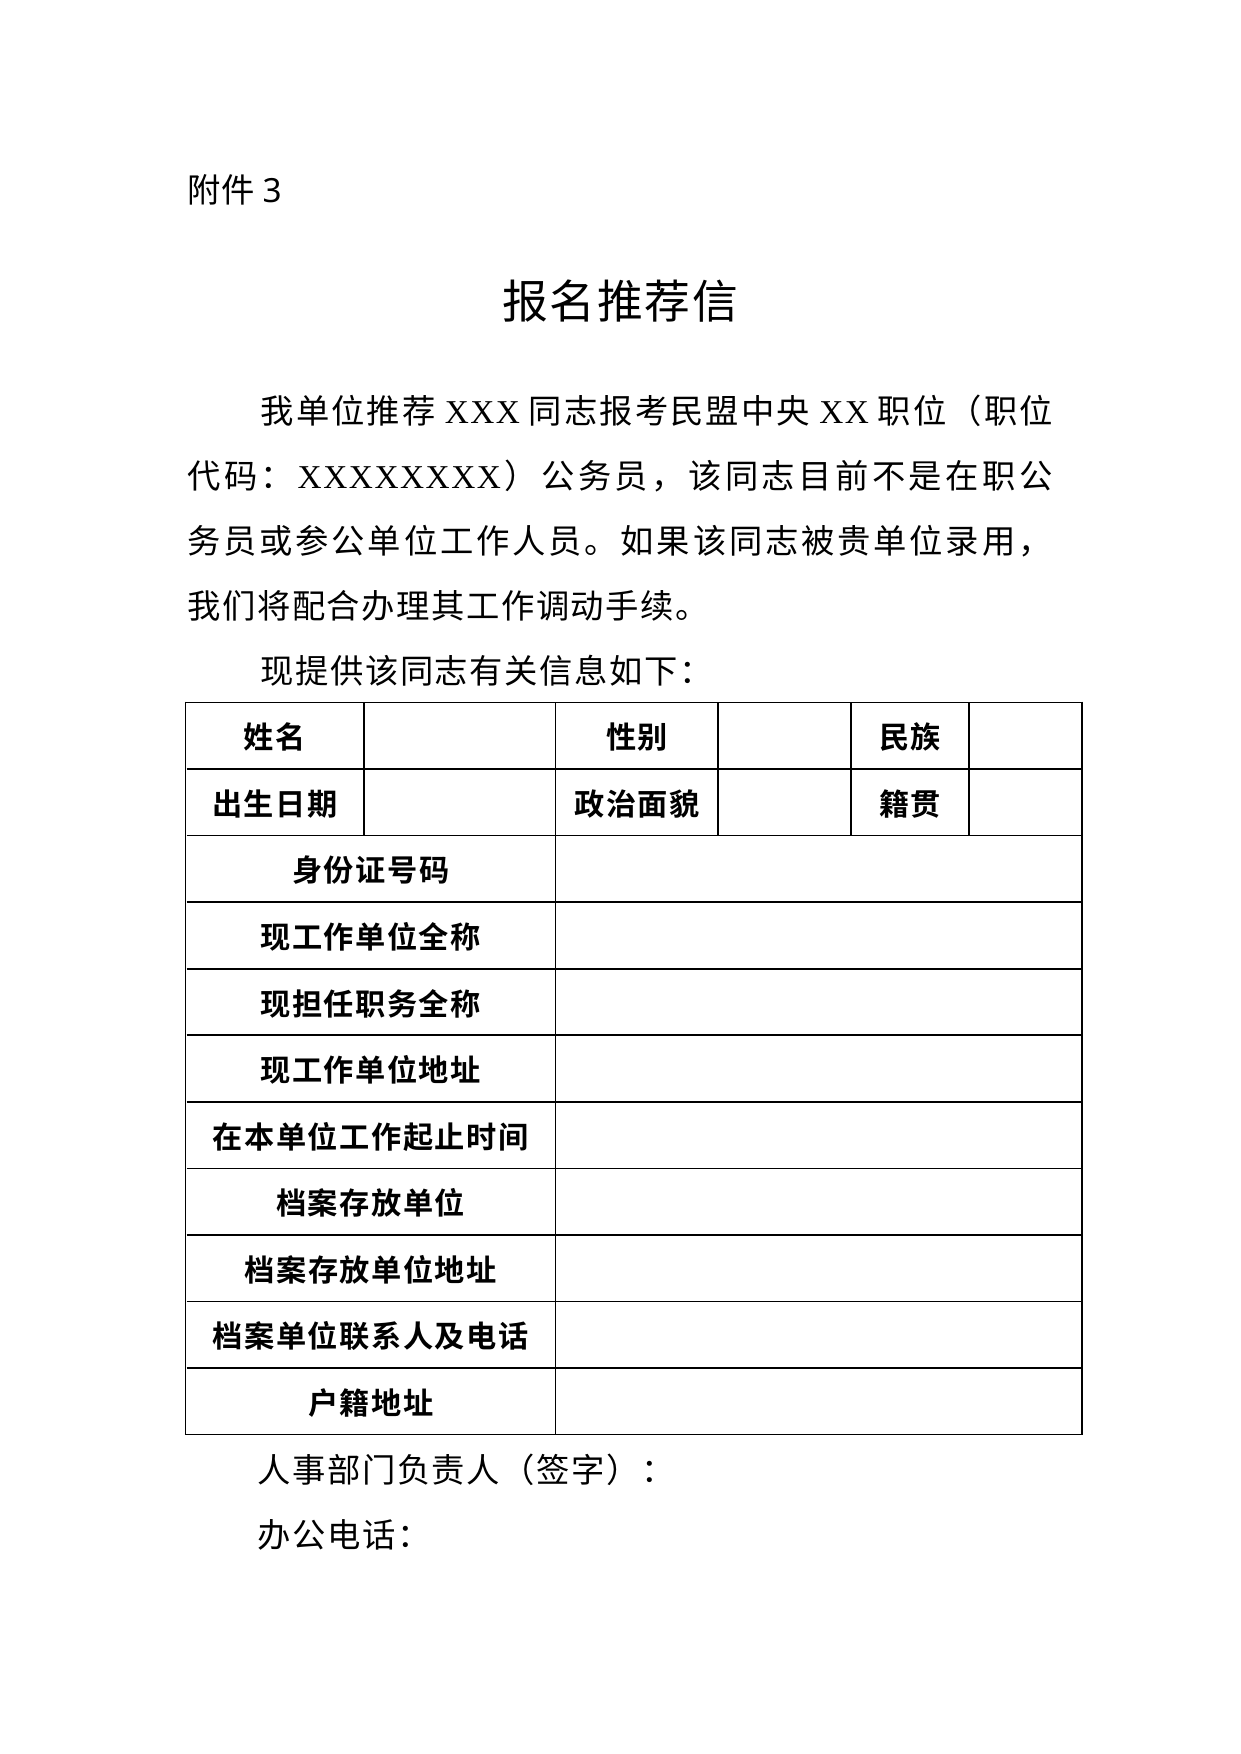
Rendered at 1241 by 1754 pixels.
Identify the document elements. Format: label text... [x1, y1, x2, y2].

table_cell [556, 970, 1081, 1034]
table_cell [556, 1036, 1081, 1101]
table_cell 现工作单位全称 [186, 902, 555, 968]
table_cell [556, 1236, 1081, 1301]
table_cell [556, 903, 1081, 968]
table_cell 出生日期 [186, 769, 363, 835]
text 办公电话： [187, 1500, 1053, 1565]
table_cell [719, 770, 850, 835]
table_cell [556, 1369, 1081, 1434]
table_cell [556, 1103, 1081, 1167]
table_header 姓名 [186, 703, 363, 768]
table_header 性别 [556, 703, 717, 768]
text 报名推荐信 [187, 250, 1053, 347]
table_cell [970, 770, 1081, 835]
table_cell 现工作单位地址 [186, 1035, 555, 1101]
table_header [719, 703, 850, 768]
table_cell [556, 1169, 1081, 1234]
text 附件3 [187, 156, 1053, 221]
table_cell 档案单位联系人及电话 [186, 1302, 555, 1367]
table_header 民族 [852, 703, 968, 768]
table_cell [365, 770, 555, 835]
text 现提供该同志有关信息如下： [187, 637, 1053, 702]
table_cell 档案存放单位 [186, 1169, 555, 1234]
table_cell 在本单位工作起止时间 [186, 1102, 555, 1167]
table_cell [556, 836, 1081, 901]
table_cell 身份证号码 [186, 836, 555, 901]
text 我单位推荐XXX同志报考民盟中央XX职位（职位代码：XXXXXXXX）公务员，该同志目前不是在职公务员或参公单位工作人员。如果该同志被贵单位录用，我们将配合办理其工作调动手续。 [187, 377, 1053, 637]
table_cell 政治面貌 [556, 770, 717, 835]
table_header [970, 703, 1081, 768]
table_cell 档案存放单位地址 [186, 1235, 555, 1301]
text 人事部门负责人（签字）： [187, 1435, 1053, 1500]
table_cell 现担任职务全称 [186, 969, 555, 1034]
table_cell [556, 1302, 1081, 1367]
table_header [365, 703, 555, 768]
table_cell 户籍地址 [186, 1368, 555, 1434]
table_cell 籍贯 [852, 770, 968, 835]
